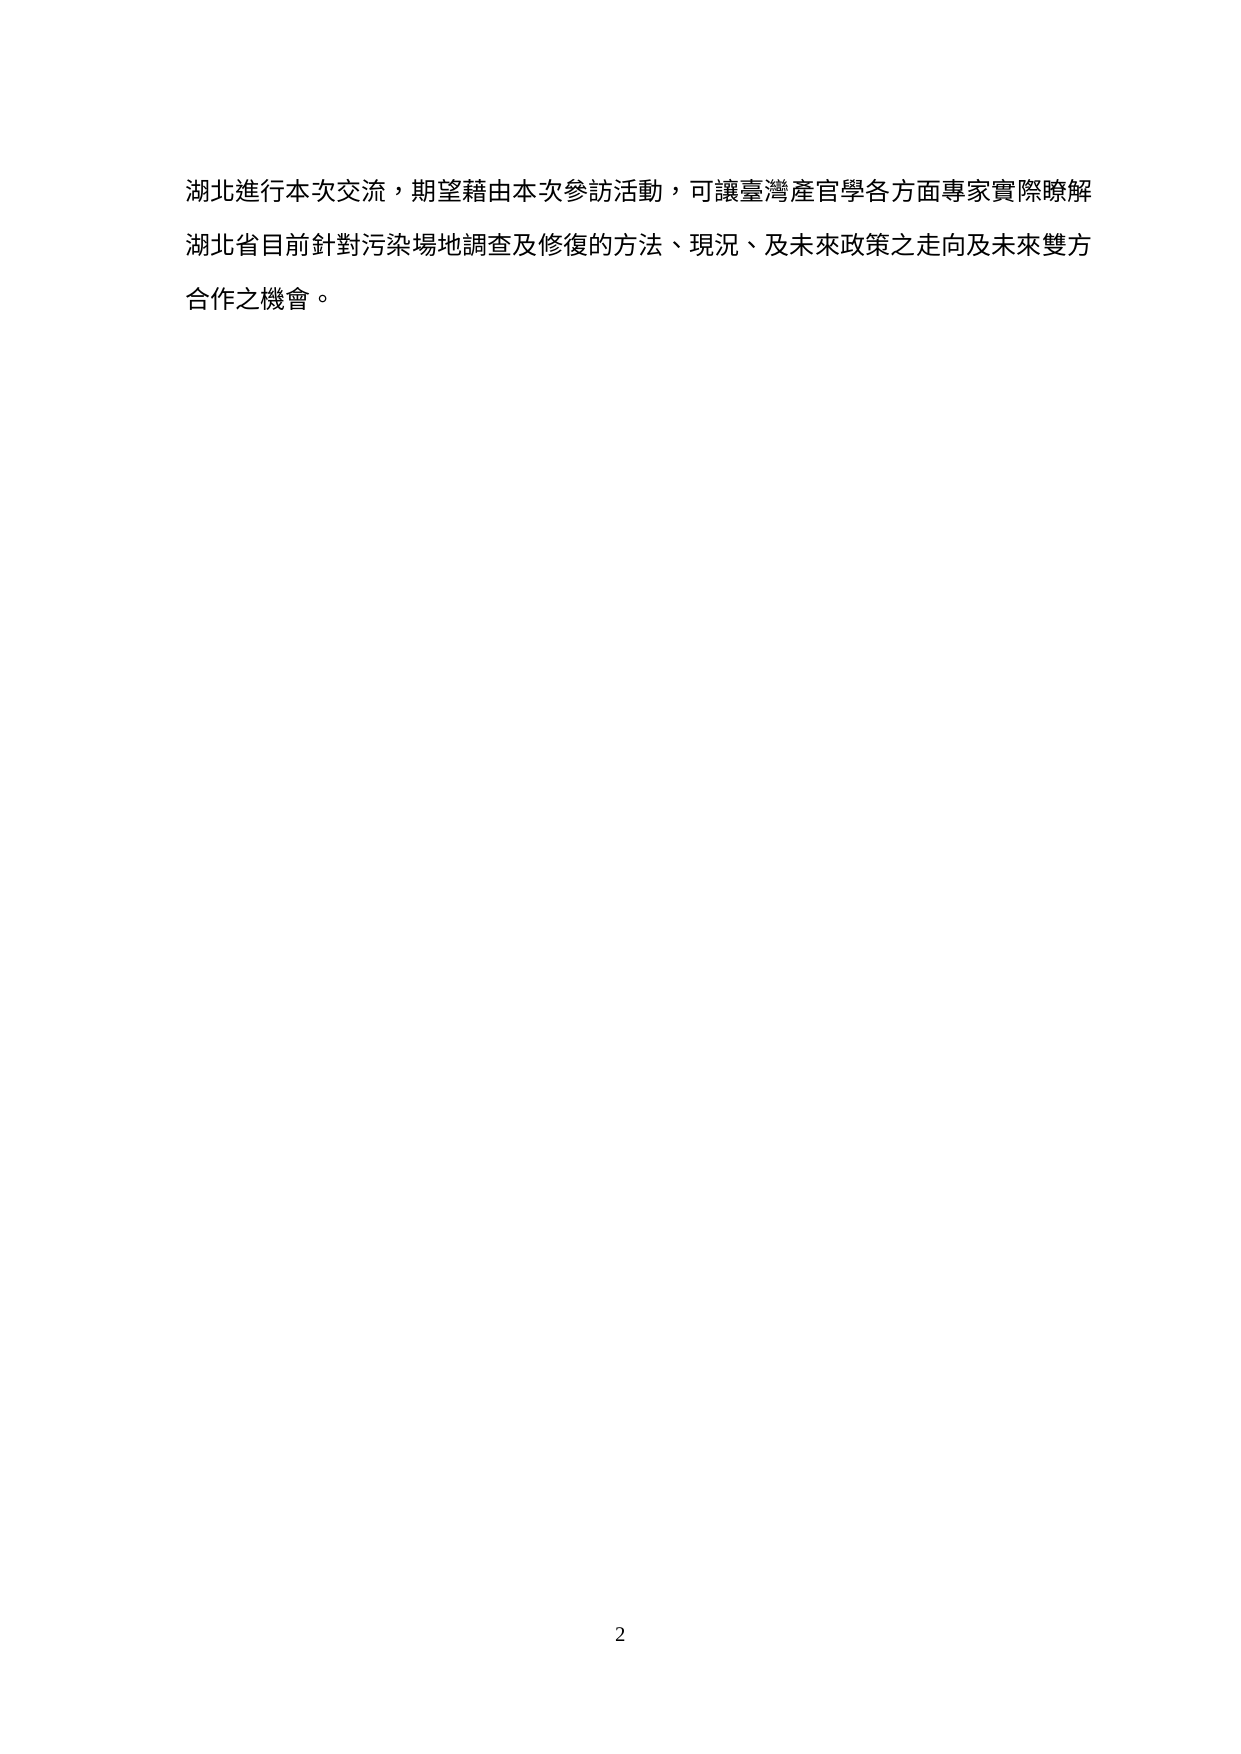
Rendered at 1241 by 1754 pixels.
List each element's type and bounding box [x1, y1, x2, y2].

text [185, 171, 1092, 316]
